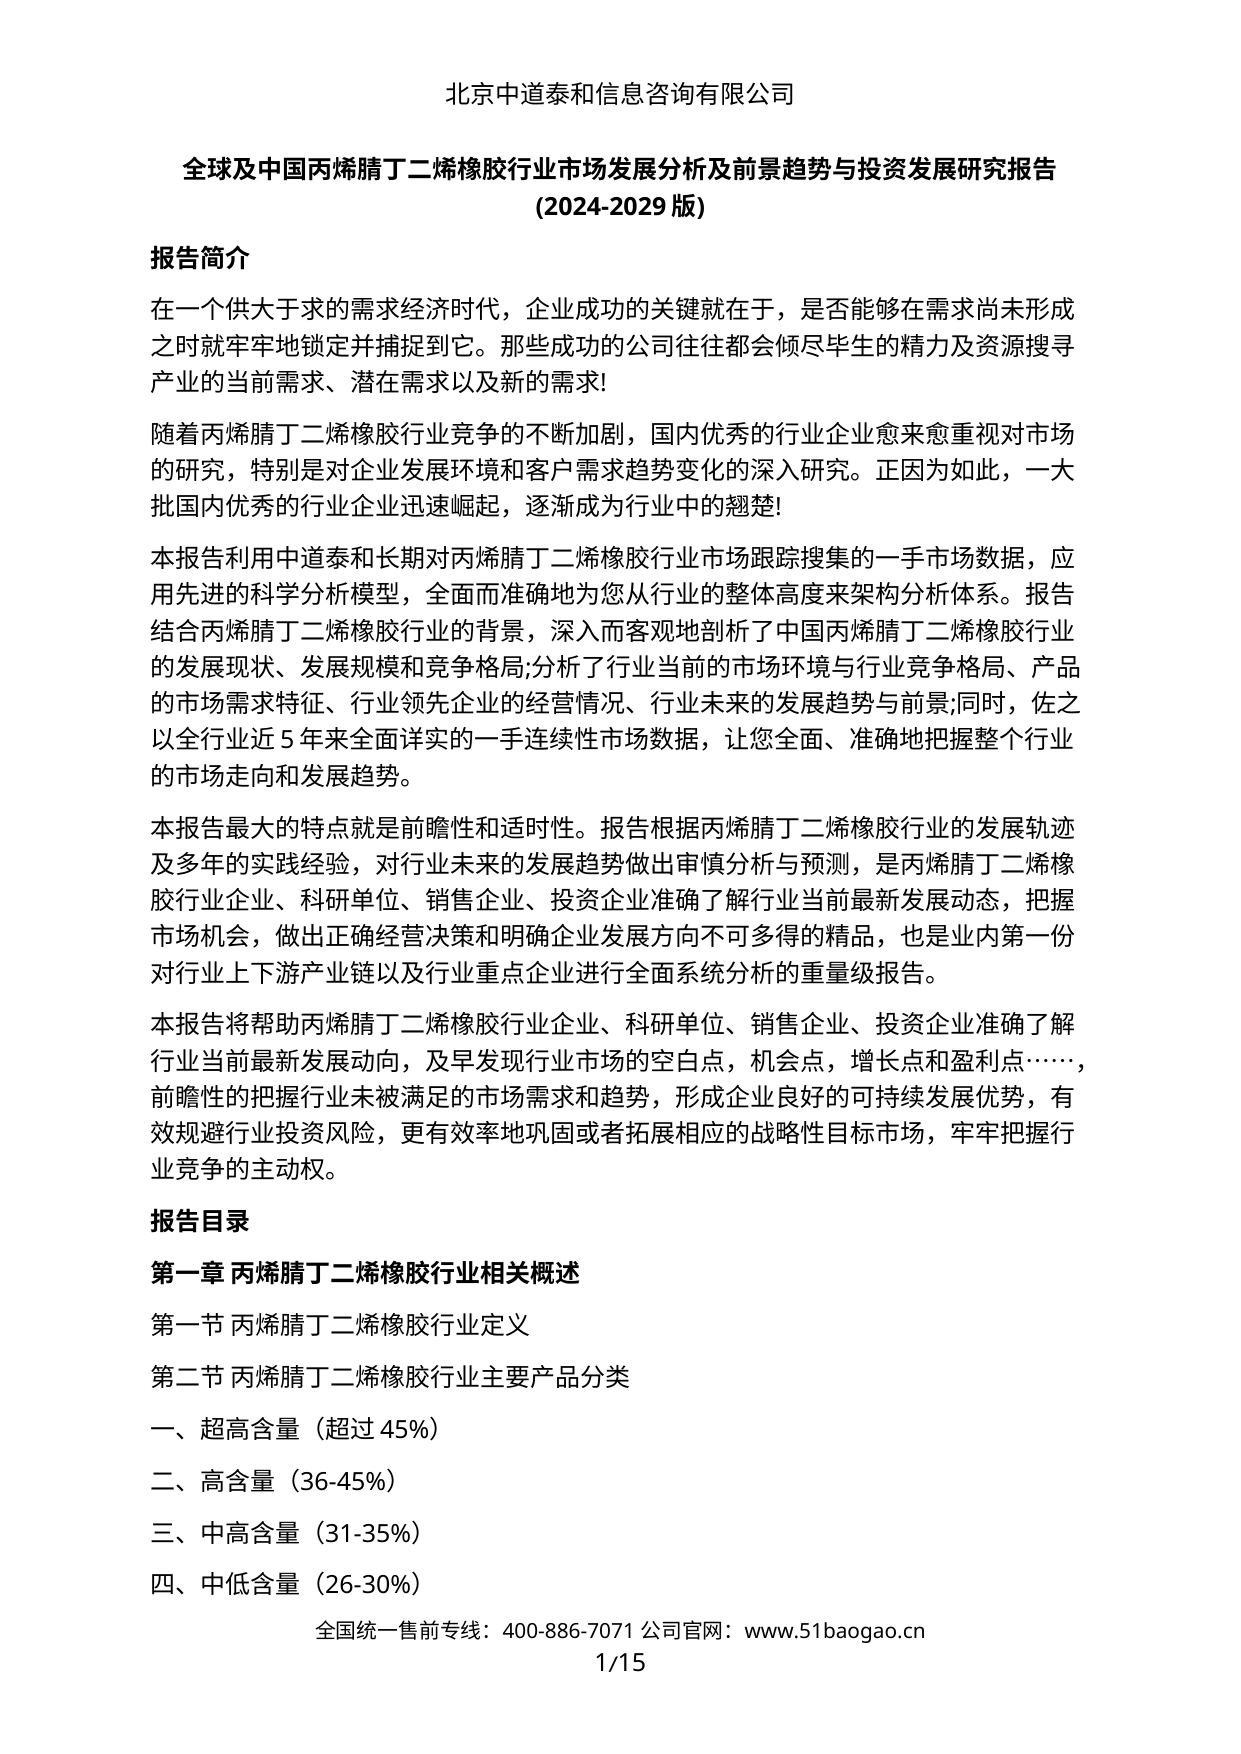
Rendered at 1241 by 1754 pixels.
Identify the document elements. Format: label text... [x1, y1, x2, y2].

text 第一节 丙烯腈丁二烯橡胶行业定义 [150, 1306, 1090, 1342]
text 一、超高含量（超过45%） [150, 1409, 1090, 1446]
text 四、中低含量（26-30%） [150, 1565, 1090, 1601]
text 随着丙烯腈丁二烯橡胶行业竞争的不断加剧，国内优秀的行业企业愈来愈重视对市场的研究，特别是对企业发展环境和客户需求趋势变化的深入研究。正因为如此，一大批国内优秀的行业企业迅速崛起，逐渐成为行业中的翘楚! [150, 414, 1090, 523]
text 本报告最大的特点就是前瞻性和适时性。报告根据丙烯腈丁二烯橡胶行业的发展轨迹及多年的实践经验，对行业未来的发展趋势做出审慎分析与预测，是丙烯腈丁二烯橡胶行业企业、科研单位、销售企业、投资企业准确了解行业当前最新发展动态，把握市场机会，做出正确经营决策和明确企业发展方向不可多得的精品，也是业内第一份对行业上下游产业链以及行业重点企业进行全面系统分析的重量级报告。 [150, 808, 1090, 989]
text 本报告将帮助丙烯腈丁二烯橡胶行业企业、科研单位、销售企业、投资企业准确了解行业当前最新发展动向，及早发现行业市场的空白点，机会点，增长点和盈利点……，前瞻性的把握行业未被满足的市场需求和趋势，形成企业良好的可持续发展优势，有效规避行业投资风险，更有效率地巩固或者拓展相应的战略性目标市场，牢牢把握行业竞争的主动权。 [150, 1005, 1090, 1186]
text 第二节 丙烯腈丁二烯橡胶行业主要产品分类 [150, 1357, 1090, 1394]
text 三、中高含量（31-35%） [150, 1513, 1090, 1549]
text 本报告利用中道泰和长期对丙烯腈丁二烯橡胶行业市场跟踪搜集的一手市场数据，应用先进的科学分析模型，全面而准确地为您从行业的整体高度来架构分析体系。报告结合丙烯腈丁二烯橡胶行业的背景，深入而客观地剖析了中国丙烯腈丁二烯橡胶行业的发展现状、发展规模和竞争格局;分析了行业当前的市场环境与行业竞争格局、产品的市场需求特征、行业领先企业的经营情况、行业未来的发展趋势与前景;同时，佐之以全行业近5年来全面详实的一手连续性市场数据，让您全面、准确地把握整个行业的市场走向和发展趋势。 [150, 539, 1090, 792]
text 二、高含量（36-45%） [150, 1461, 1090, 1497]
text 全球及中国丙烯腈丁二烯橡胶行业市场发展分析及前景趋势与投资发展研究报告(2024-2029版) [150, 150, 1090, 222]
text 第一章 丙烯腈丁二烯橡胶行业相关概述 [150, 1254, 1090, 1290]
text 在一个供大于求的需求经济时代，企业成功的关键就在于，是否能够在需求尚未形成之时就牢牢地锁定并捕捉到它。那些成功的公司往往都会倾尽毕生的精力及资源搜寻产业的当前需求、潜在需求以及新的需求! [150, 290, 1090, 399]
text 报告简介 [150, 238, 1090, 274]
text 报告目录 [150, 1202, 1090, 1238]
